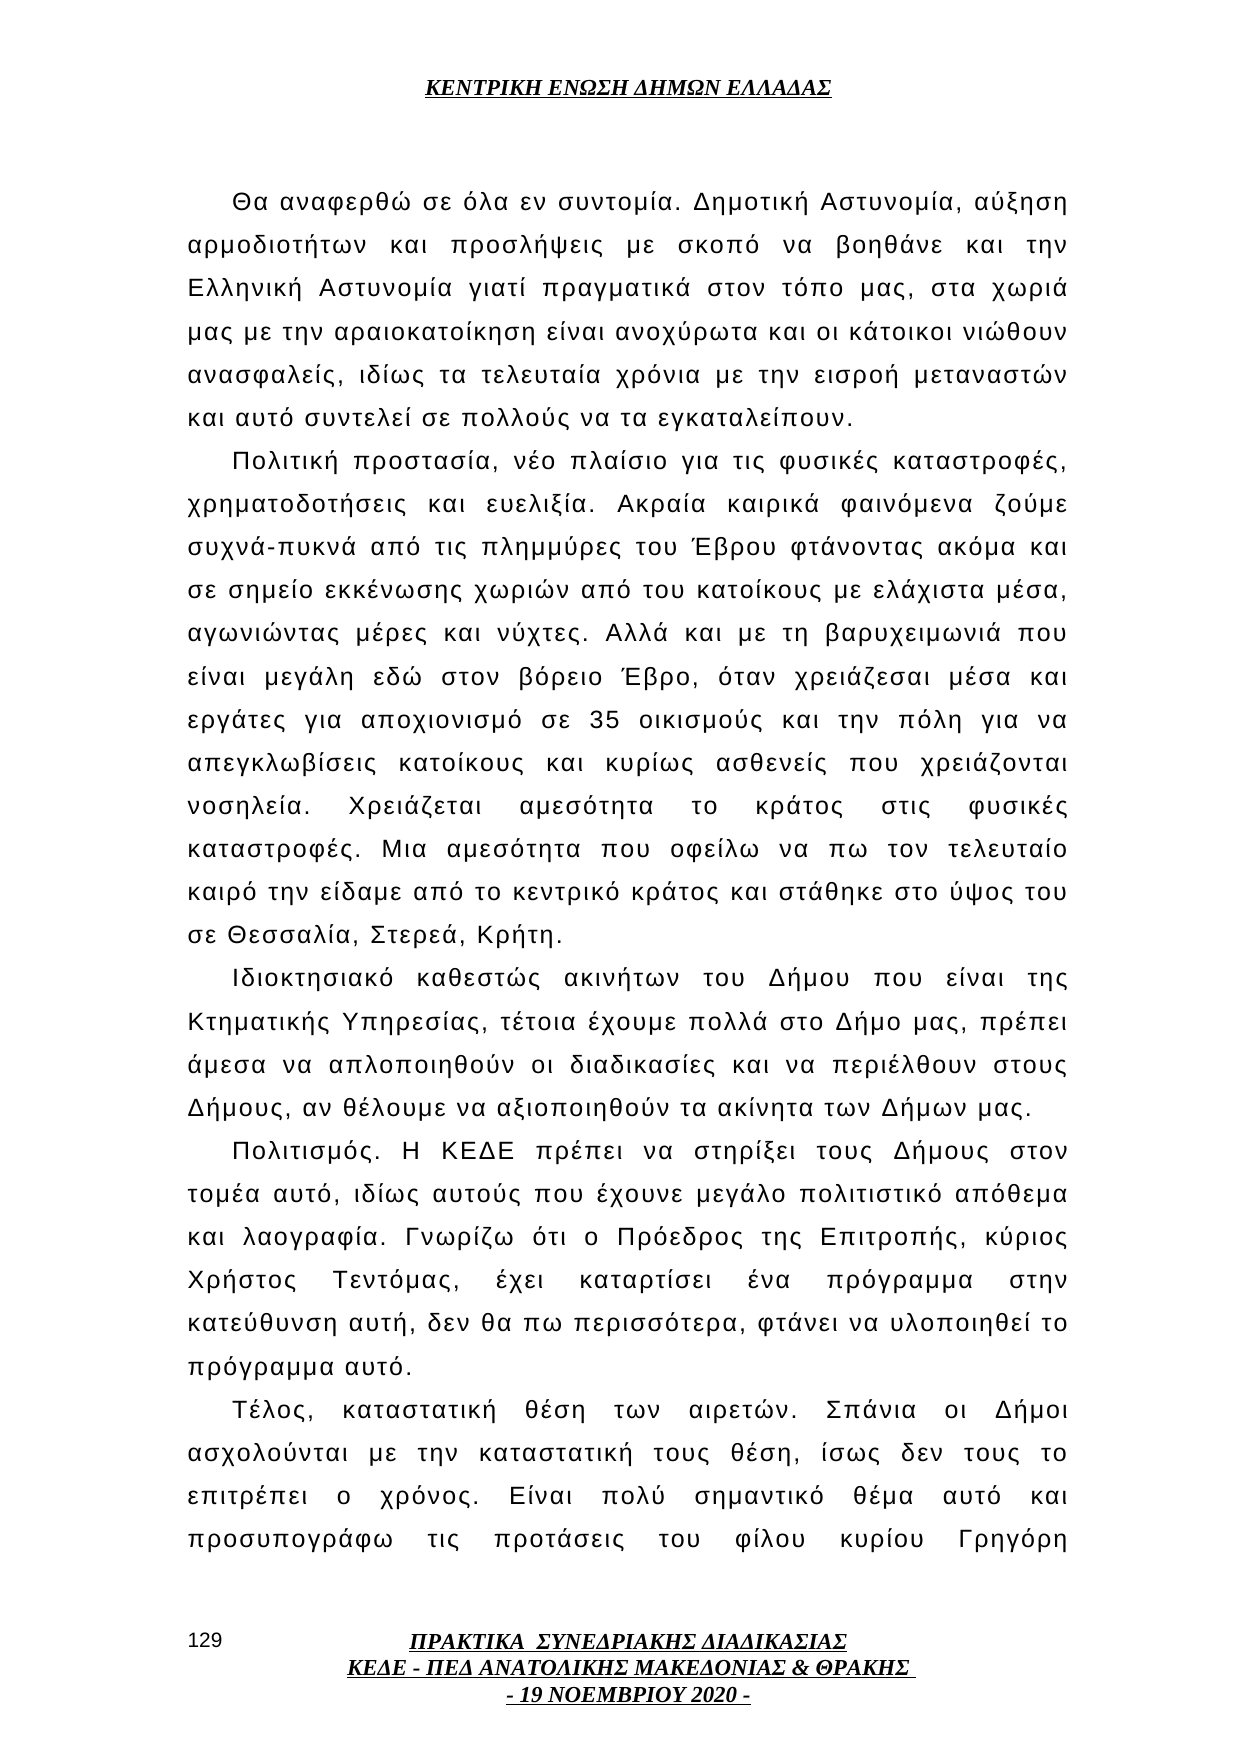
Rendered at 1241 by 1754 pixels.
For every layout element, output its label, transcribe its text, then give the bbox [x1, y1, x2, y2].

text Πολιτική προστασία, νέο πλαίσιο για τις φυσικές καταστροφές, χρηματοδοτήσεις και ευελιξία. Ακραία καιρικά φαινόμενα ζούμε συχνά-πυκνά από τις πλημμύρες του Έβρου φτάνοντας ακόμα και σε σημείο εκκένωσης χωριών από του κατοίκους με ελάχιστα μέσα, αγωνιώντας μέρες και νύχτες. Αλλά και με τη βαρυχειμωνιά που είναι μεγάλη εδώ στον βόρειο Έβρο, όταν χρειάζεσαι μέσα και εργάτες για αποχιονισμό σε 35 οικισμούς και την πόλη για να απεγκλωβίσεις κατοίκους και κυρίως ασθενείς που χρειάζονται νοσηλεία. Χρειάζεται αμεσότητα το κράτος στις φυσικές καταστροφές. Μια αμεσότητα που οφείλω να πω τον τελευταίο καιρό την είδαμε από το κεντρικό κράτος και στάθηκε στο ύψος του σε Θεσσαλία, Στερεά, Κρήτη. [187, 446, 1069, 949]
text Ιδιοκτησιακό καθεστώς ακινήτων του Δήμου που είναι της Κτηματικής Υπηρεσίας, τέτοια έχουμε πολλά στο Δήμο μας, πρέπει άμεσα να απλοποιηθούν οι διαδικασίες και να περιέλθουν στους Δήμους, αν θέλουμε να αξιοποιηθούν τα ακίνητα των Δήμων μας. [187, 963, 1069, 1122]
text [187, 1395, 1069, 1553]
text Θα αναφερθώ σε όλα εν συντομία. Δημοτική Αστυνομία, αύξηση αρμοδιοτήτων και προσλήψεις με σκοπό να βοηθάνε και την Ελληνική Αστυνομία γιατί πραγματικά στον τόπο μας, στα χωριά μας με την αραιοκατοίκηση είναι ανοχύρωτα και οι κάτοικοι νιώθουν ανασφαλείς, ιδίως τα τελευταία χρόνια με την εισροή μεταναστών και αυτό συντελεί σε πολλούς να τα εγκαταλείπουν. [187, 187, 1069, 432]
text Πολιτισμός. Η ΚΕΔΕ πρέπει να στηρίξει τους Δήμους στον τομέα αυτό, ιδίως αυτούς που έχουνε μεγάλο πολιτιστικό απόθεμα και λαογραφία. Γνωρίζω ότι ο Πρόεδρος της Επιτροπής, κύριος Χρήστος Τεντόμας, έχει καταρτίσει ένα πρόγραμμα στην κατεύθυνση αυτή, δεν θα πω περισσότερα, φτάνει να υλοποιηθεί το πρόγραμμα αυτό. [187, 1136, 1069, 1380]
